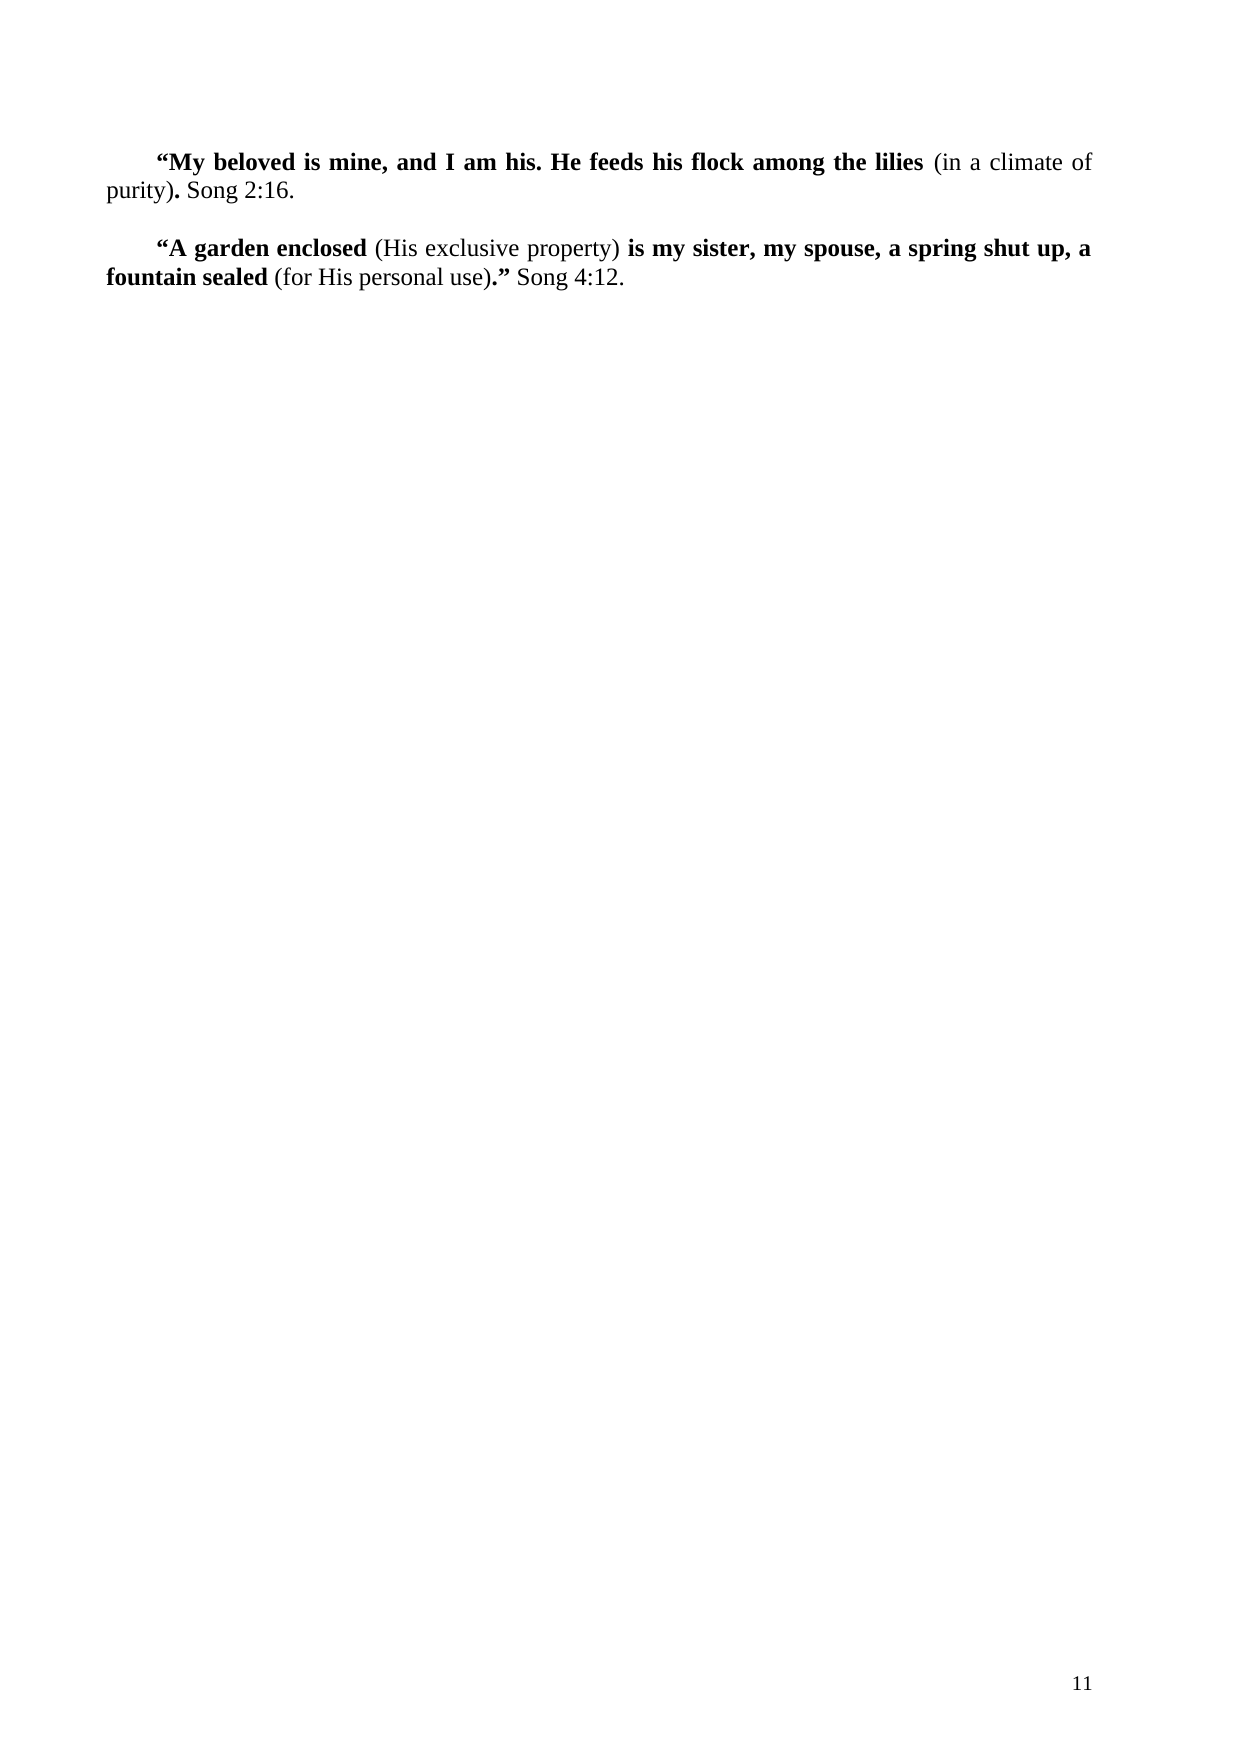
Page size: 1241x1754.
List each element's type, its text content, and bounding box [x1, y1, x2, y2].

text “My beloved is mine, and I am his. He feeds his flock among the lilies (in a climate of purity). Song 2:16. [106, 147, 1092, 204]
text “A garden enclosed (His exclusive property) is my sister, my spouse, a spring shut up, a fountain sealed (for His personal use).” Song 4:12. [106, 233, 1092, 291]
